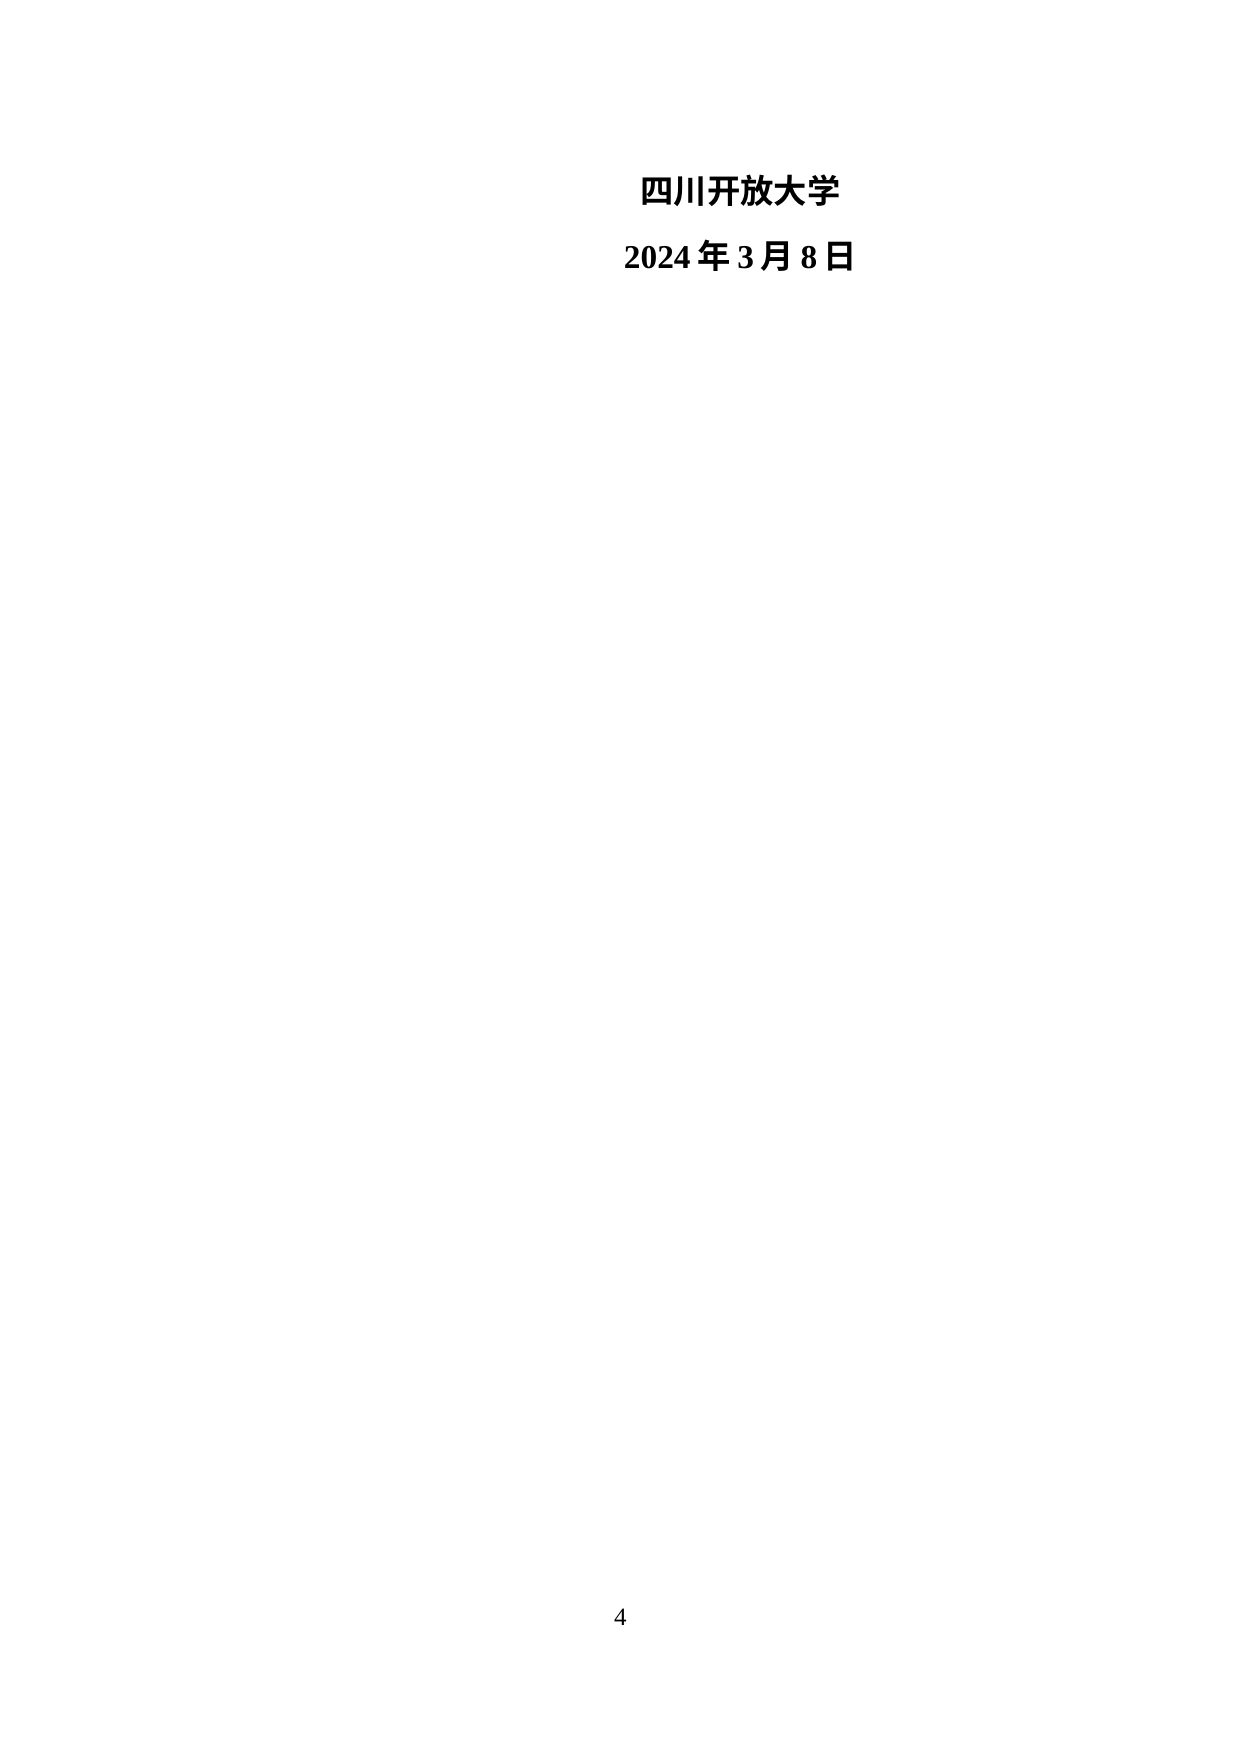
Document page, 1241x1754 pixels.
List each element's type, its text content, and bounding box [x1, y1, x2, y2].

text 2024年3月8日 [382, 222, 1098, 287]
text 四川开放大学 [382, 157, 1098, 222]
